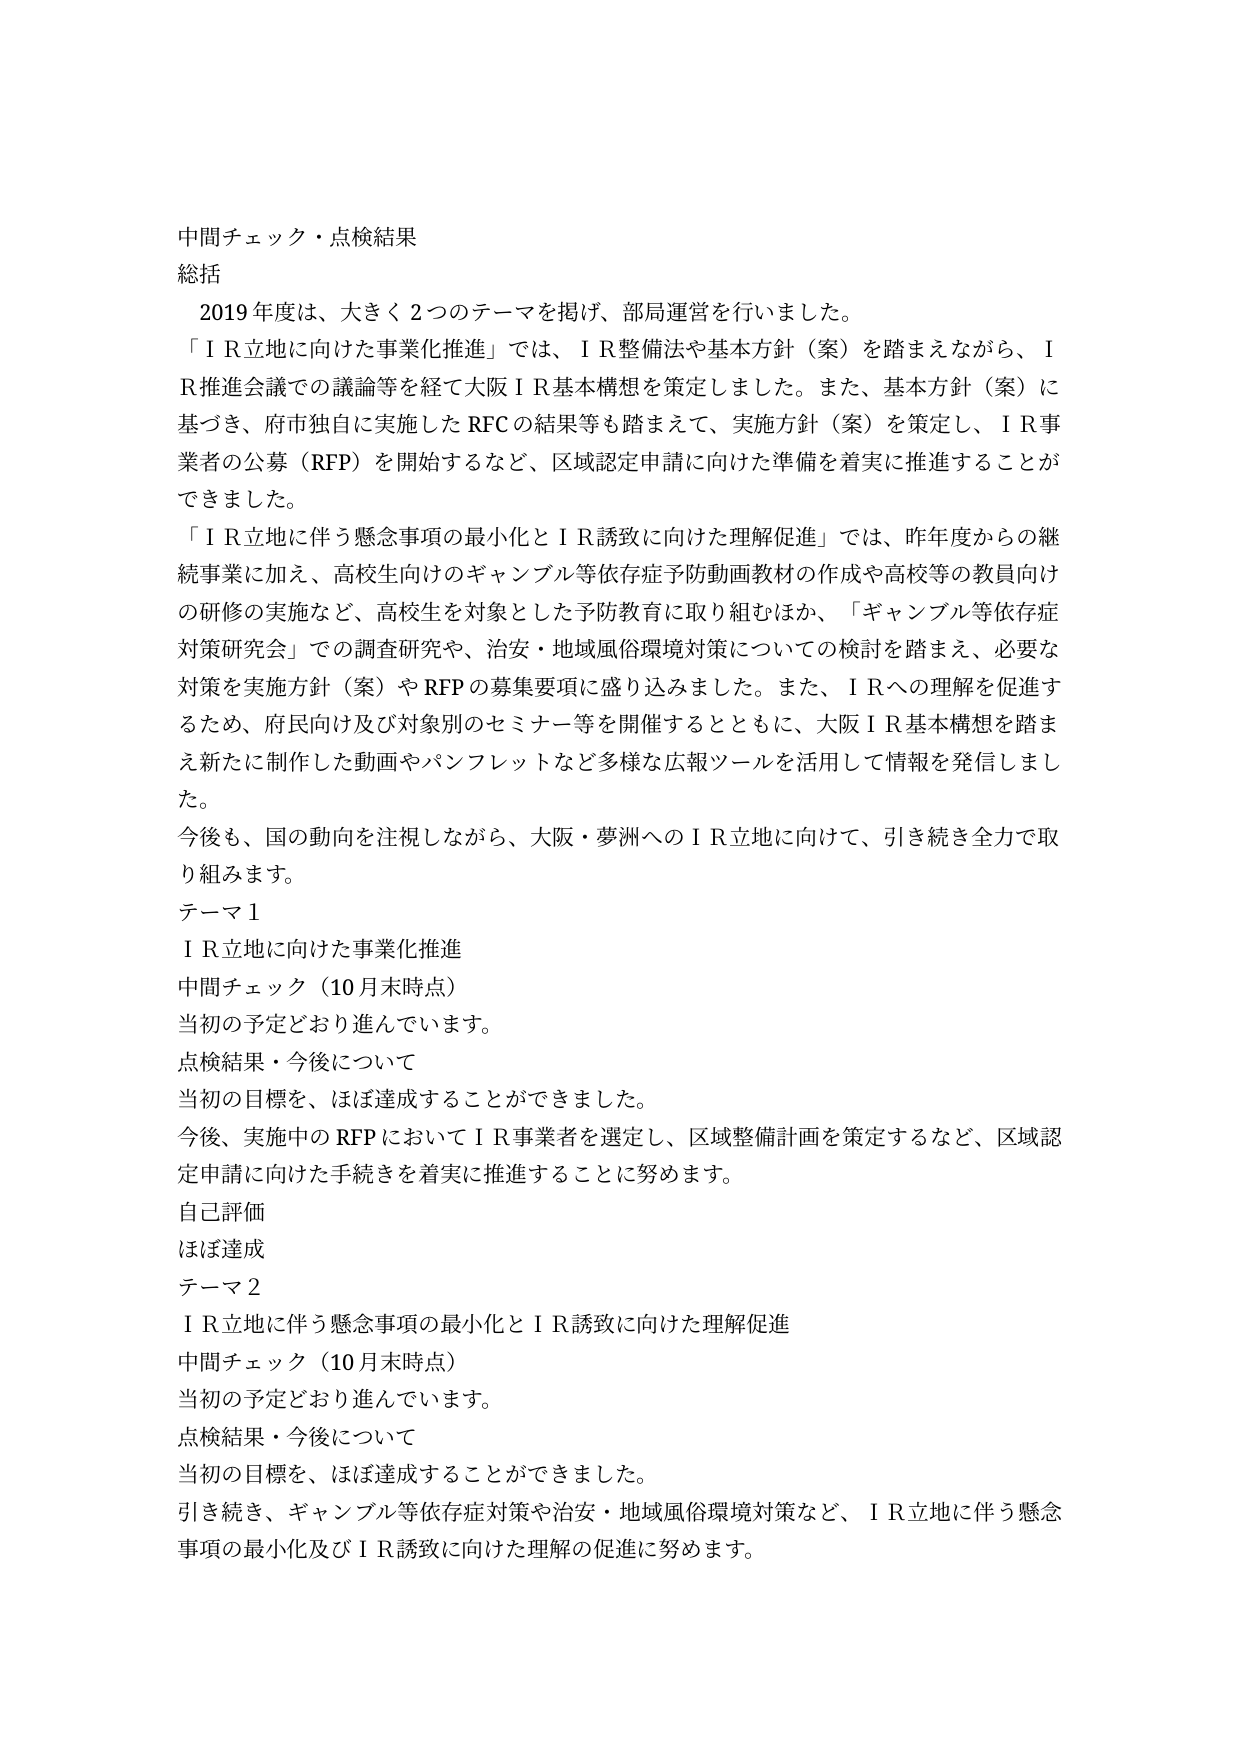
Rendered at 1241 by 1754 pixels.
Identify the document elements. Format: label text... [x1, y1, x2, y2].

text テーマ１ [177, 892, 1063, 929]
text 当初の予定どおり進んでいます。 [177, 1379, 1063, 1417]
text 今後も、国の動向を注視しながら、大阪・夢洲へのＩＲ立地に向けて、引き続き全力で取り組みます。 [177, 817, 1063, 892]
text 自己評価 [177, 1192, 1063, 1229]
text 点検結果・今後について [177, 1042, 1063, 1079]
text ＩＲ立地に伴う懸念事項の最小化とＩＲ誘致に向けた理解促進 [177, 1304, 1063, 1342]
text 中間チェック・点検結果 [177, 217, 1063, 254]
text 中間チェック（10月末時点） [177, 967, 1063, 1004]
text 引き続き、ギャンブル等依存症対策や治安・地域風俗環境対策など、ＩＲ立地に伴う懸念事項の最小化及びＩＲ誘致に向けた理解の促進に努めます。 [177, 1492, 1063, 1567]
text 2019年度は、大きく2つのテーマを掲げ、部局運営を行いました。 [177, 292, 1063, 329]
text 中間チェック（10月末時点） [177, 1342, 1063, 1379]
text 当初の予定どおり進んでいます。 [177, 1004, 1063, 1042]
text 今後、実施中のRFPにおいてＩＲ事業者を選定し、区域整備計画を策定するなど、区域認定申請に向けた手続きを着実に推進することに努めます。 [177, 1117, 1063, 1192]
text 「ＩＲ立地に向けた事業化推進」では、ＩＲ整備法や基本方針（案）を踏まえながら、ＩＲ推進会議での議論等を経て大阪ＩＲ基本構想を策定しました。また、基本方針（案）に基づき、府市独自に実施したRFCの結果等も踏まえて、実施方針（案）を策定し、ＩＲ事業者の公募（RFP）を開始するなど、区域認定申請に向けた準備を着実に推進することができました。 [177, 329, 1063, 517]
text 「ＩＲ立地に伴う懸念事項の最小化とＩＲ誘致に向けた理解促進」では、昨年度からの継続事業に加え、高校生向けのギャンブル等依存症予防動画教材の作成や高校等の教員向けの研修の実施など、高校生を対象とした予防教育に取り組むほか、「ギャンブル等依存症対策研究会」での調査研究や、治安・地域風俗環境対策についての検討を踏まえ、必要な対策を実施方針（案）やRFPの募集要項に盛り込みました。また、ＩＲへの理解を促進するため、府民向け及び対象別のセミナー等を開催するとともに、大阪ＩＲ基本構想を踏まえ新たに制作した動画やパンフレットなど多様な広報ツールを活用して情報を発信しました。 [177, 517, 1063, 817]
text 当初の目標を、ほぼ達成することができました。 [177, 1079, 1063, 1117]
text 当初の目標を、ほぼ達成することができました。 [177, 1454, 1063, 1492]
text 点検結果・今後について [177, 1417, 1063, 1454]
text ほぼ達成 [177, 1229, 1063, 1267]
text テーマ２ [177, 1267, 1063, 1304]
text ＩＲ立地に向けた事業化推進 [177, 929, 1063, 967]
text 総括 [177, 254, 1063, 292]
